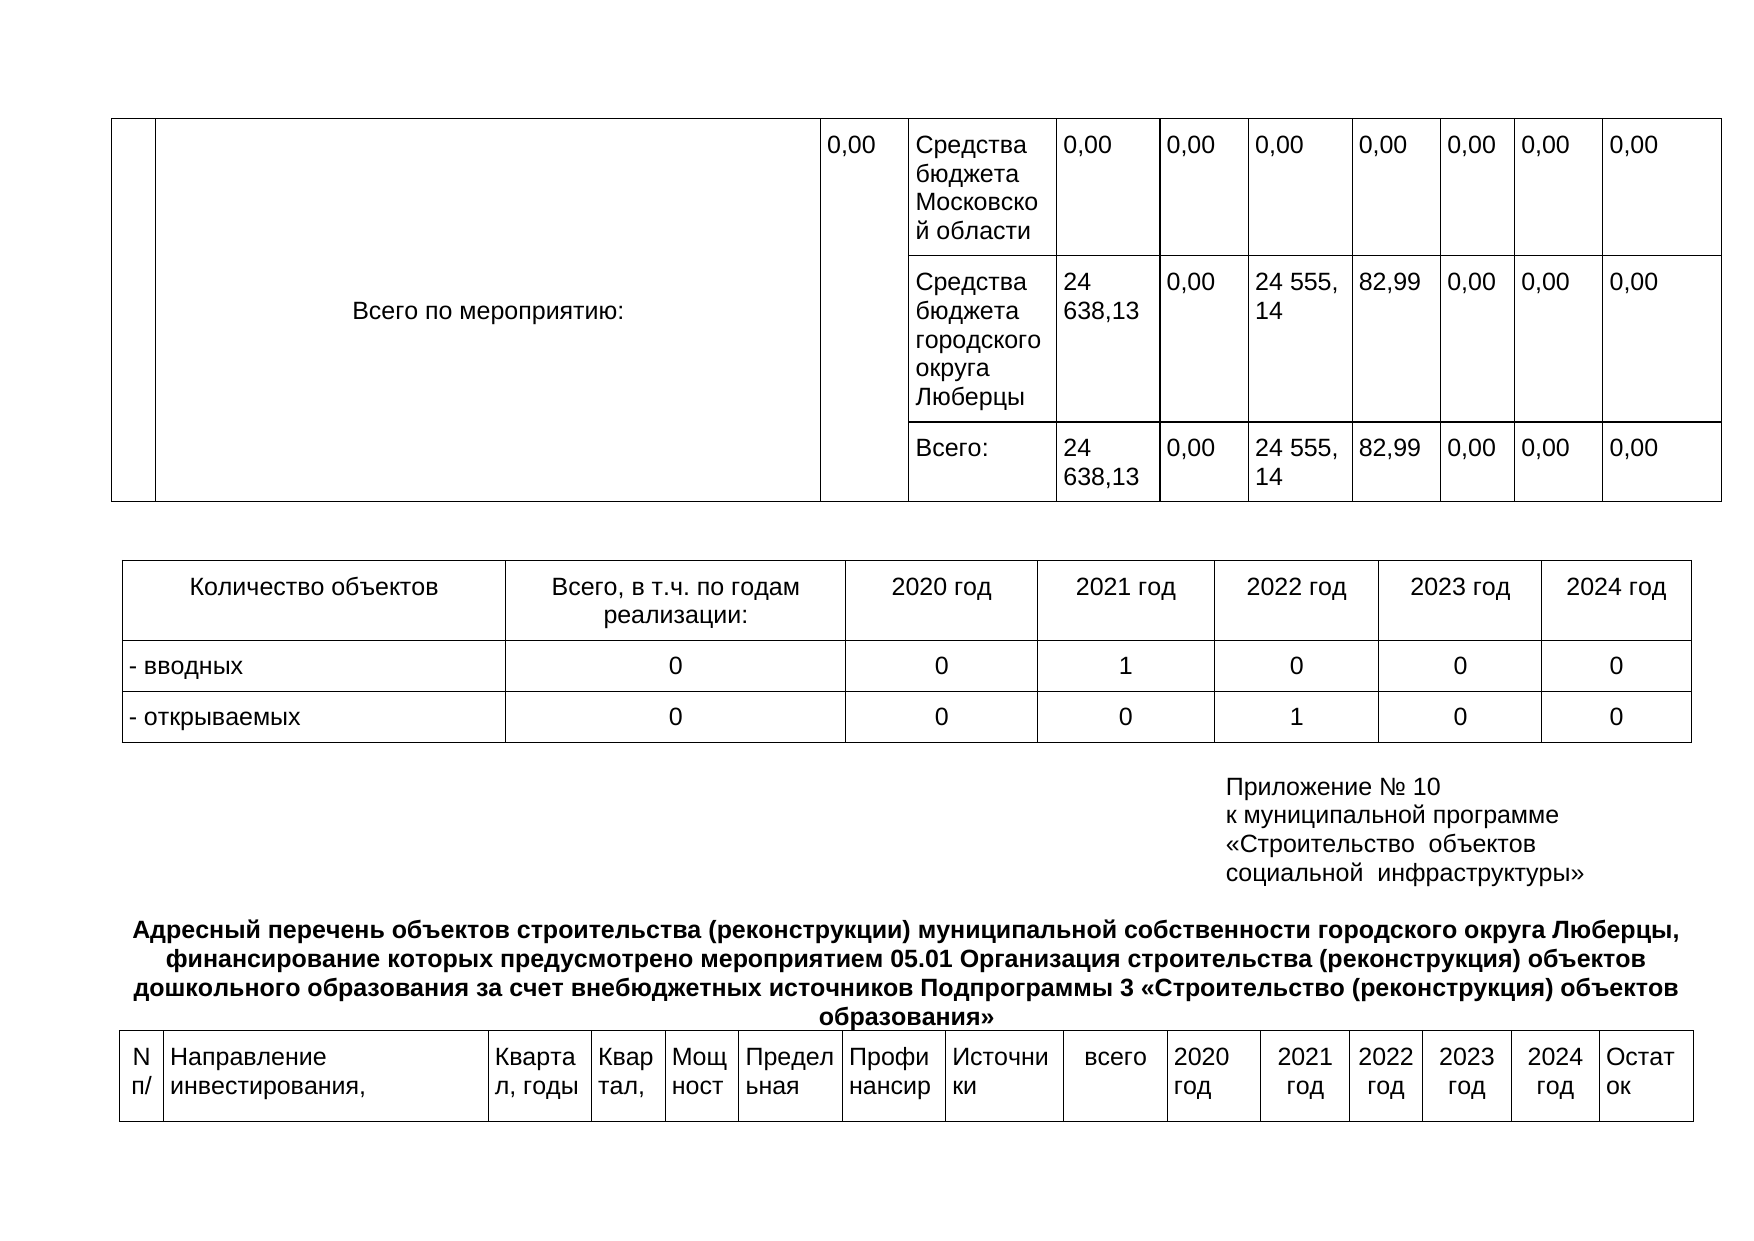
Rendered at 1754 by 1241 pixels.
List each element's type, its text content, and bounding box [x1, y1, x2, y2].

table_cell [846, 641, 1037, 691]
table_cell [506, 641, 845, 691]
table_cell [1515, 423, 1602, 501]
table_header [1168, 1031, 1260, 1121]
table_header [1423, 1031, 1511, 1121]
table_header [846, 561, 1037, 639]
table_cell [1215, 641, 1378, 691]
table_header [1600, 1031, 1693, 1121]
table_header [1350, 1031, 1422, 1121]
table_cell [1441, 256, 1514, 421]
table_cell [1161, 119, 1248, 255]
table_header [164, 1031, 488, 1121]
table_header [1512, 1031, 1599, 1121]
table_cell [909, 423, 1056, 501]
text к муниципальной программе [118, 800, 1695, 829]
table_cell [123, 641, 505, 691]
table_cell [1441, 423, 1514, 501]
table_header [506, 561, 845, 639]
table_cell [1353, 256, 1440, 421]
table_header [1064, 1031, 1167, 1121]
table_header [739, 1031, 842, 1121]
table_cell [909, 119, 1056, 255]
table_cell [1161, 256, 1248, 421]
text Приложение № 10 [1226, 771, 1695, 800]
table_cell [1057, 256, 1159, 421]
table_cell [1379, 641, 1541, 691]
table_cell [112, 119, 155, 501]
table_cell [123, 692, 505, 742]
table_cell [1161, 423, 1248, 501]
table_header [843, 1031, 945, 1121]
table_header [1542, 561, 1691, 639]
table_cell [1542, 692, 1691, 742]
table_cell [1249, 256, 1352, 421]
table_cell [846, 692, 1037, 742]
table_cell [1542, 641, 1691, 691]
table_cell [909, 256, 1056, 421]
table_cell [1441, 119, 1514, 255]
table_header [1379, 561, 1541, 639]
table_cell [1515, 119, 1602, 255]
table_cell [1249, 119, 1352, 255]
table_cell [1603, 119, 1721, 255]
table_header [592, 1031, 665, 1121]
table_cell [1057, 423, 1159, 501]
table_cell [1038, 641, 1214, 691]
text Адресный перечень объектов строительства (реконструкции) муниципальной собственности городского округа Люберцы, финансирование которых предусмотрено мероприятием 05.01 Организация строительства (реконструкция) объектов дошкольного образования за счет внебюджетных источников Подпрограммы 3 «Строительство (реконструкция) объектов образования» [118, 915, 1695, 1030]
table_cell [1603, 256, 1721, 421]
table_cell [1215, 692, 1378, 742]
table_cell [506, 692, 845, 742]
text «Строительство объектов [1226, 829, 1695, 858]
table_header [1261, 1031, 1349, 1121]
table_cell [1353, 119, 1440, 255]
text социальной инфраструктуры» [1226, 858, 1695, 886]
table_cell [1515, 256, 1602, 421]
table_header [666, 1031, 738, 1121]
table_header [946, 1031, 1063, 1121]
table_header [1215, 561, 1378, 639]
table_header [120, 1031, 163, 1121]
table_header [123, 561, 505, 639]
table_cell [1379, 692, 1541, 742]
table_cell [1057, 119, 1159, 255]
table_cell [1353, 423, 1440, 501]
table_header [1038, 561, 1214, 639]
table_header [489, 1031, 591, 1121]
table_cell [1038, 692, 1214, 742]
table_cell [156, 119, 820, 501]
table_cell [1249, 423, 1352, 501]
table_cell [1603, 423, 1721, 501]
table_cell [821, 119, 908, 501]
